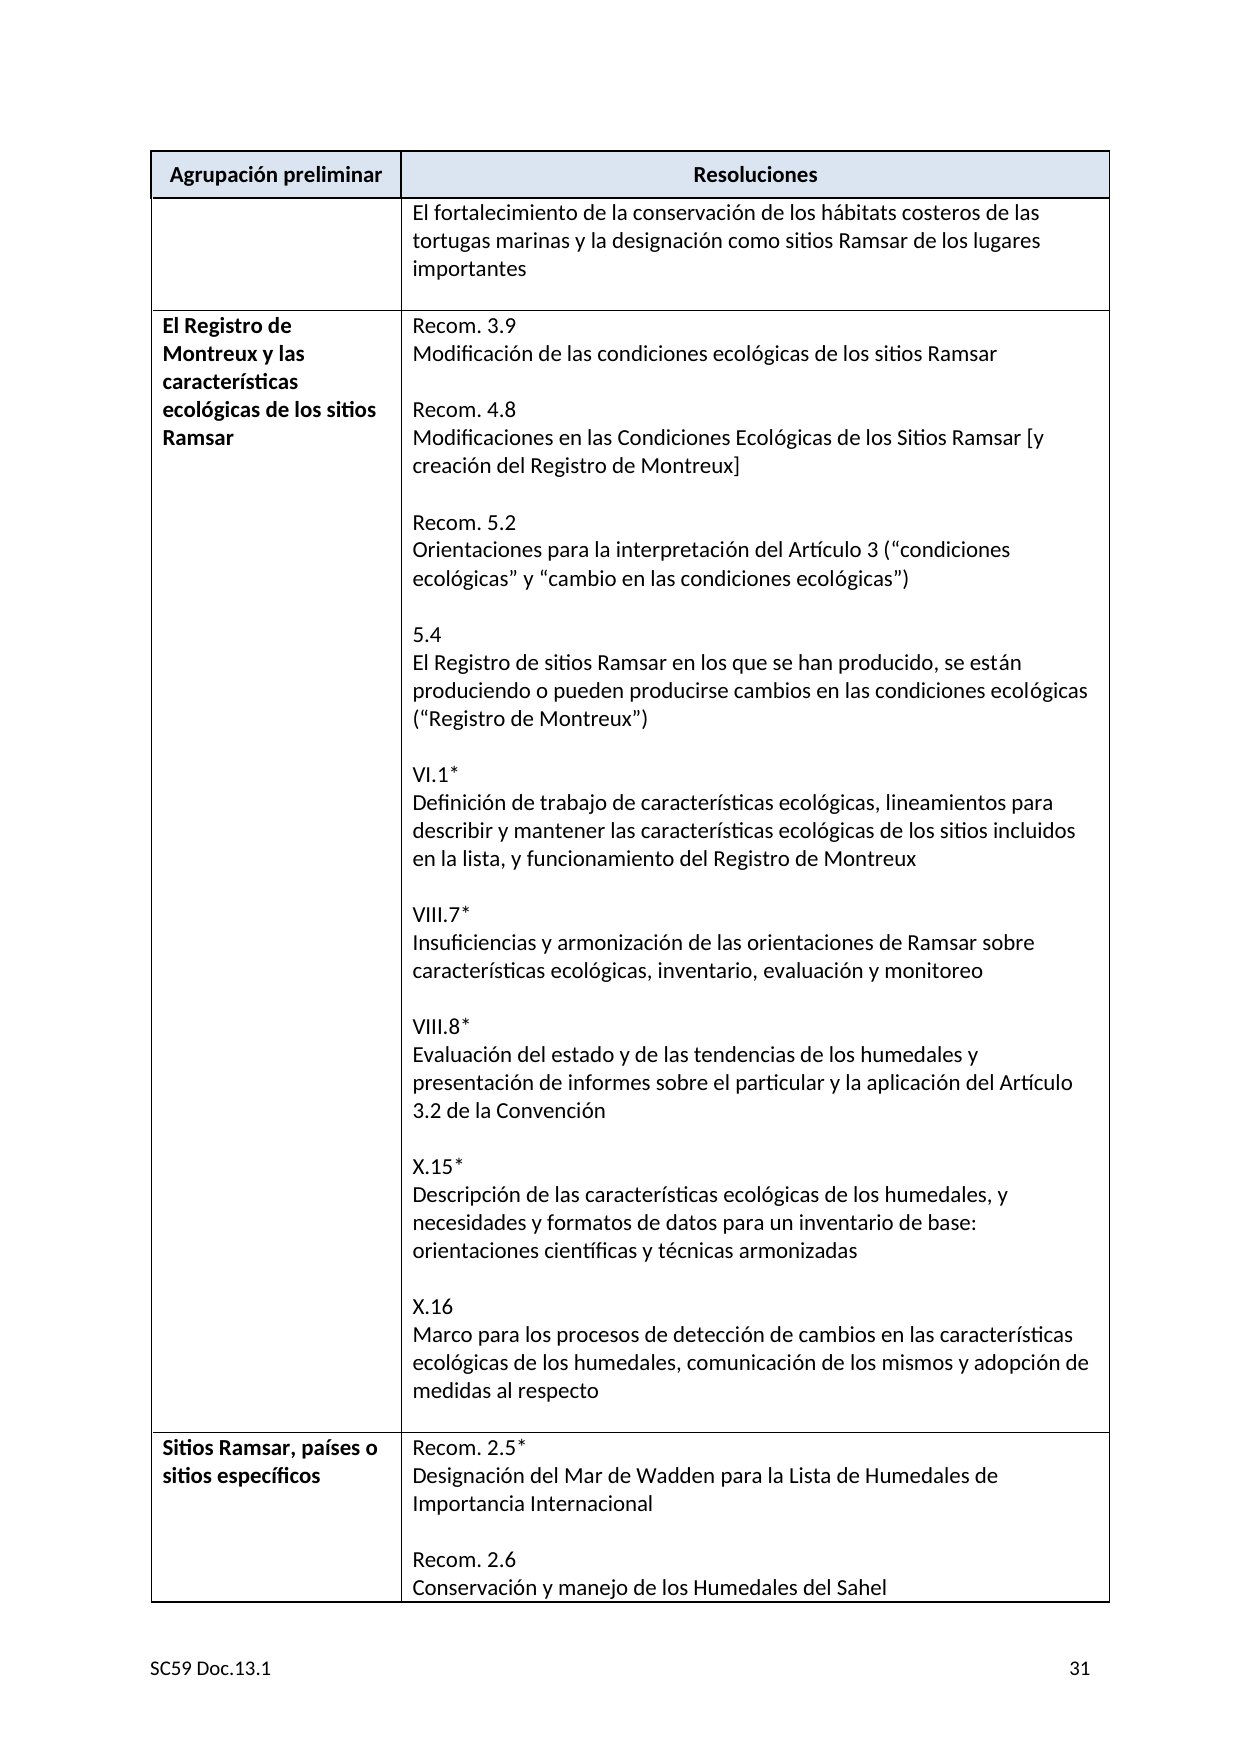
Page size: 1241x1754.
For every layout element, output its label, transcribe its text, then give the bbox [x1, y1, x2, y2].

table_cell Recom. 3.9 Modificación de las condiciones ecológicas de los sitios Ramsar Recom. 4.8 Modificaciones en las Condiciones Ecológicas de los Sitios Ramsar [y creación del Registro de Montreux] Recom. 5.2 Orientaciones para la interpretación del Artículo 3 (“condiciones ecológicas” y “cambio en las condiciones ecológicas”) 5.4 El Registro de sitios Ramsar en los que se han producido, se están produciendo o pueden producirse cambios en las condiciones ecológicas (“Registro de Montreux”) VI.1* Definición de trabajo de características ecológicas, lineamientos para describir y mantener las características ecológicas de los sitios incluidos en la lista, y funcionamiento del Registro de Montreux VIII.7* Insuficiencias y armonización de las orientaciones de Ramsar sobre características ecológicas, inventario, evaluación y monitoreo VIII.8* Evaluación del estado y de las tendencias de los humedales y presentación de informes sobre el particular y la aplicación del Artículo 3.2 de la Convención X.15* Descripción de las características ecológicas de los humedales, y necesidades y formatos de datos para un inventario de base: orientaciones científicas y técnicas armonizadas X.16 Marco para los procesos de detección de cambios en las características ecológicas de los humedales, comunicación de los mismos y adopción de medidas al respecto [402, 311, 1109, 1432]
table_cell El Registro de Montreux y las características ecológicas de los sitios Ramsar [152, 311, 401, 1432]
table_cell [152, 1433, 401, 1601]
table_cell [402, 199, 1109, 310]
table_header Agrupación preliminar [152, 152, 400, 197]
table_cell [152, 198, 401, 310]
table_header Resoluciones [402, 152, 1109, 197]
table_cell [402, 1433, 1109, 1601]
